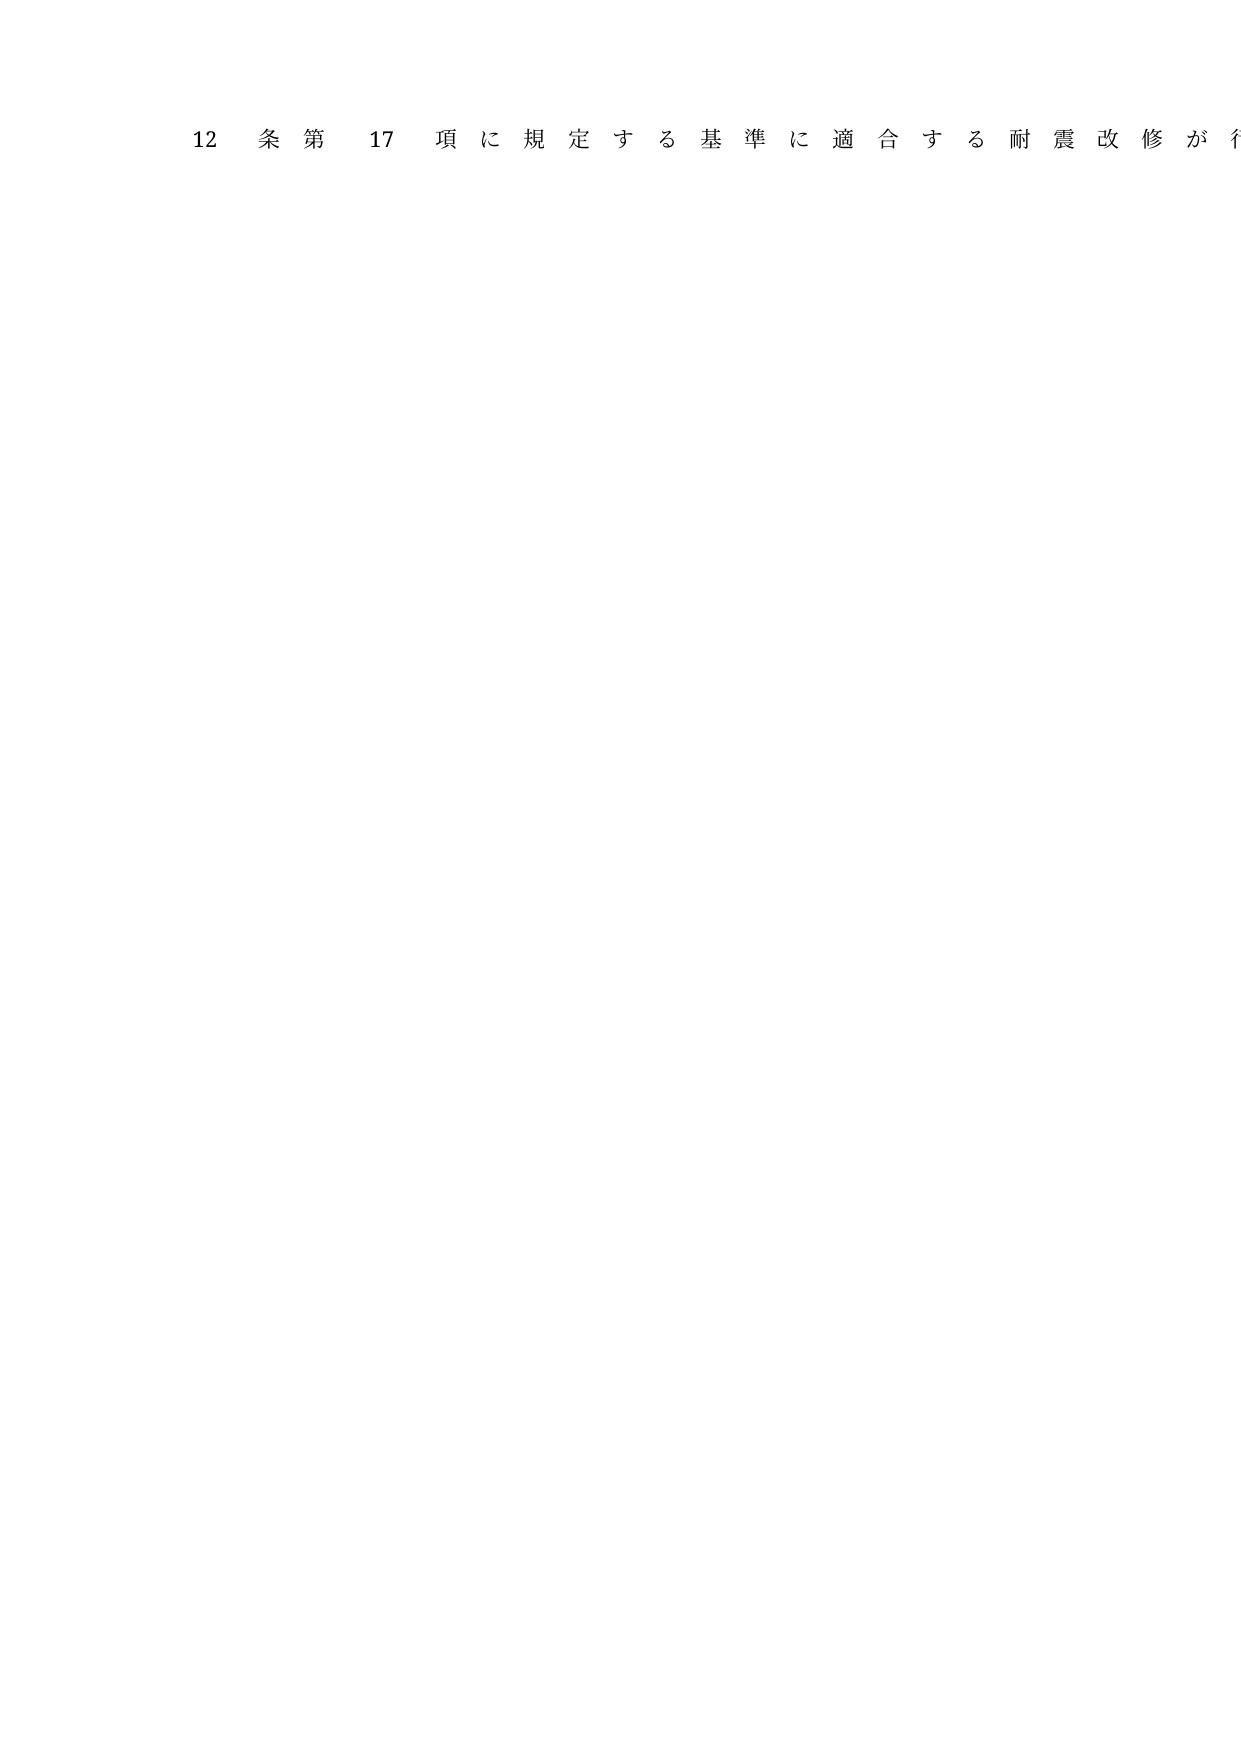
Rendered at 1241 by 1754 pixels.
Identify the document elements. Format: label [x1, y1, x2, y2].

text [126, 120, 1120, 155]
